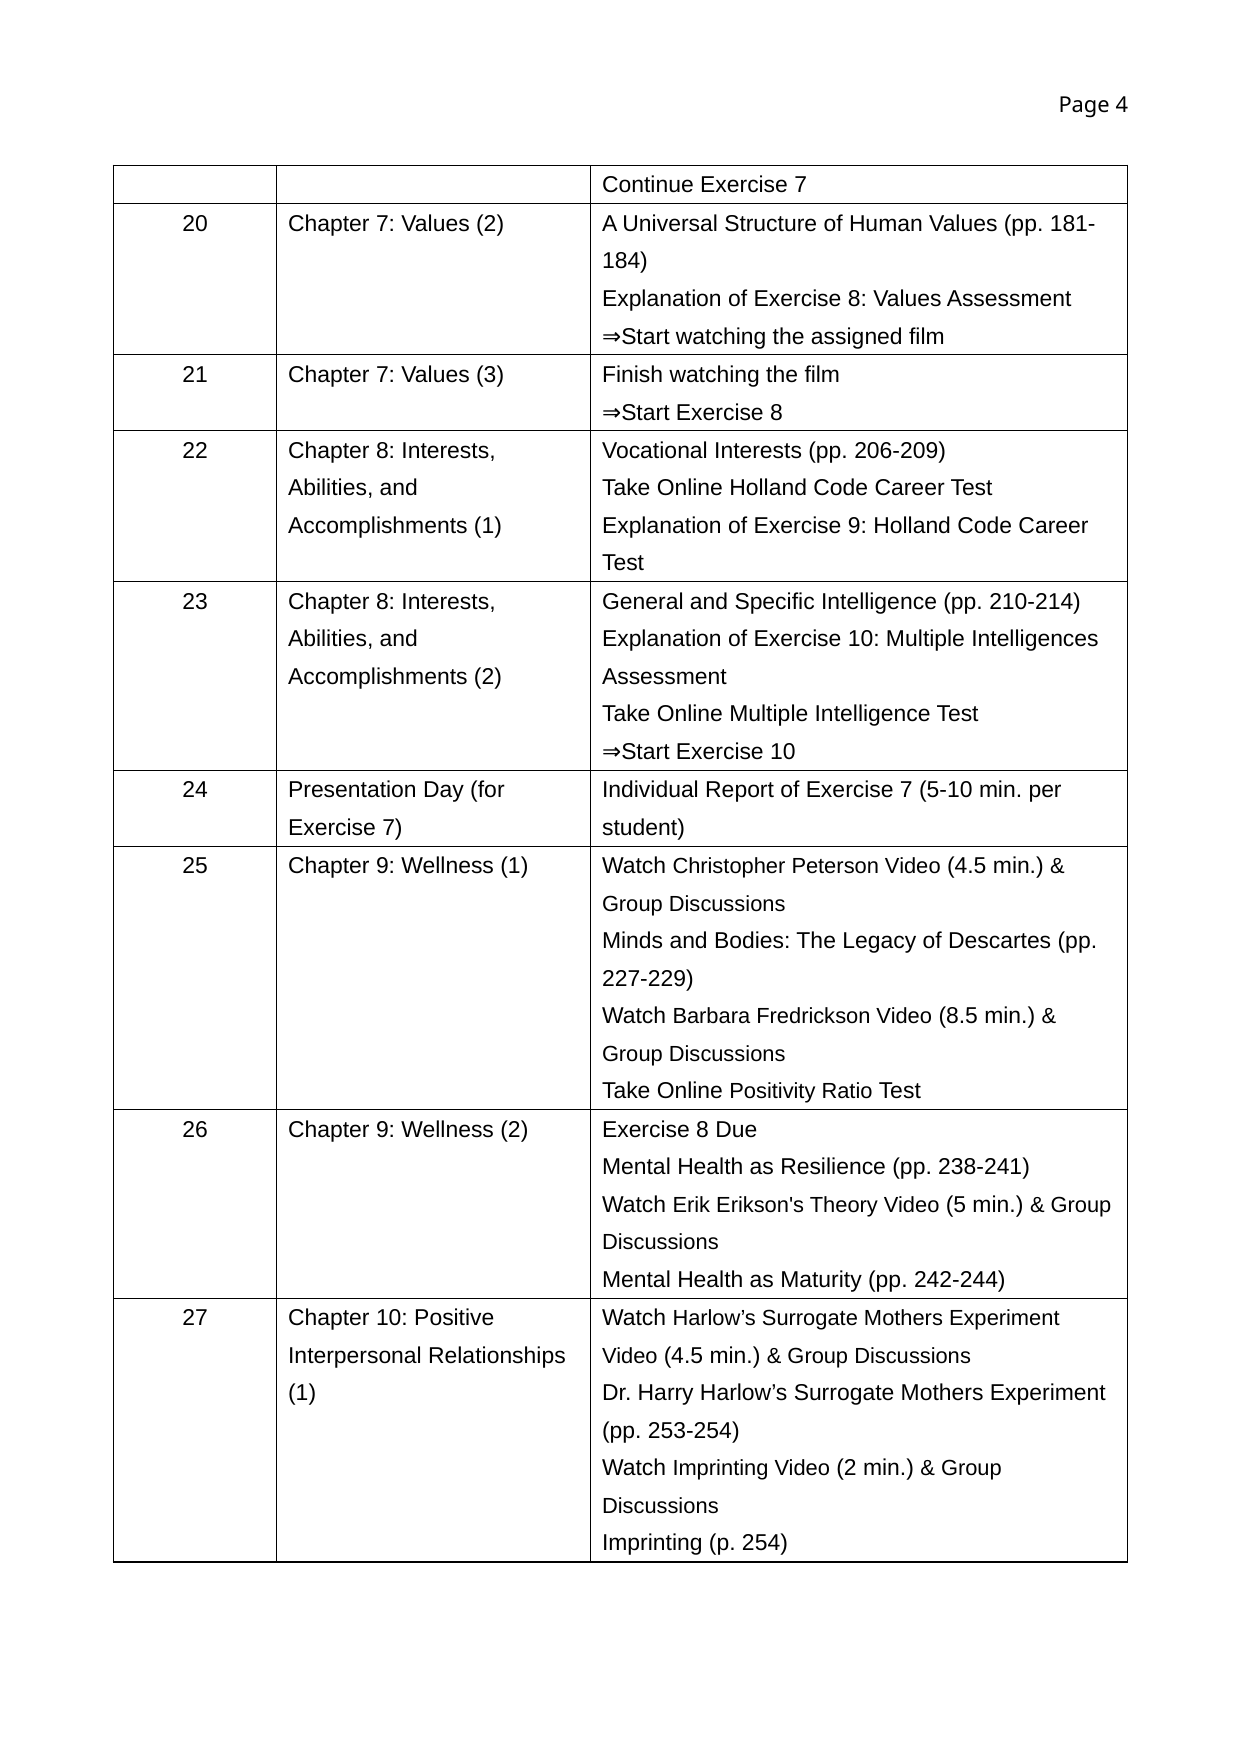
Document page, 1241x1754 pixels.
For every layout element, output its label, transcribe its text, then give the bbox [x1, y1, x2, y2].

table_cell Exercise 8 Due Mental Health as Resilience (pp. 238-241) Watch Erik Erikson's Theory Video (5 min.) & Group Discussions Mental Health as Maturity (pp. 242-244) [591, 1110, 1127, 1298]
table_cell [591, 1299, 1127, 1561]
table_cell Individual Report of Exercise 7 (5-10 min. per student) [591, 771, 1127, 846]
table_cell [591, 166, 1127, 203]
table_cell Chapter 8: Interests, Abilities, and Accomplishments (2) [277, 582, 590, 770]
table_cell Chapter 9: Wellness (1) [277, 847, 590, 1109]
table_cell General and Specific Intelligence (pp. 210-214) Explanation of Exercise 10: Multiple Intelligences Assessment Take Online Multiple Intelligence Test ⇒Start Exercise 10 [591, 582, 1127, 770]
table_cell 25 [114, 847, 276, 1109]
table_cell 23 [114, 582, 276, 770]
table_cell 20 [114, 204, 276, 354]
table_cell 21 [114, 355, 276, 430]
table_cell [277, 166, 590, 203]
table_cell Finish watching the film ⇒Start Exercise 8 [591, 355, 1127, 430]
table_cell Vocational Interests (pp. 206-209) Take Online Holland Code Career Test Explanation of Exercise 9: Holland Code Career Test [591, 431, 1127, 581]
table_cell Chapter 7: Values (3) [277, 355, 590, 430]
table_cell Presentation Day (for Exercise 7) [277, 771, 590, 846]
table_cell 22 [114, 431, 276, 581]
table_cell 24 [114, 771, 276, 846]
table_cell 27 [114, 1299, 276, 1561]
table_cell 26 [114, 1110, 276, 1298]
table_cell Chapter 9: Wellness (2) [277, 1110, 590, 1298]
table_cell 19 [114, 166, 276, 203]
table_cell Chapter 8: Interests, Abilities, and Accomplishments (1) [277, 431, 590, 581]
table_cell A Universal Structure of Human Values (pp. 181-184) Explanation of Exercise 8: Values Assessment ⇒Start watching the assigned film [591, 204, 1127, 354]
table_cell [277, 1299, 590, 1561]
table_cell Chapter 7: Values (2) [277, 204, 590, 354]
table_cell Watch Christopher Peterson Video (4.5 min.) & Group Discussions Minds and Bodies: The Legacy of Descartes (pp. 227-229) Watch Barbara Fredrickson Video (8.5 min.) & Group Discussions Take Online Positivity Ratio Test [591, 847, 1127, 1109]
